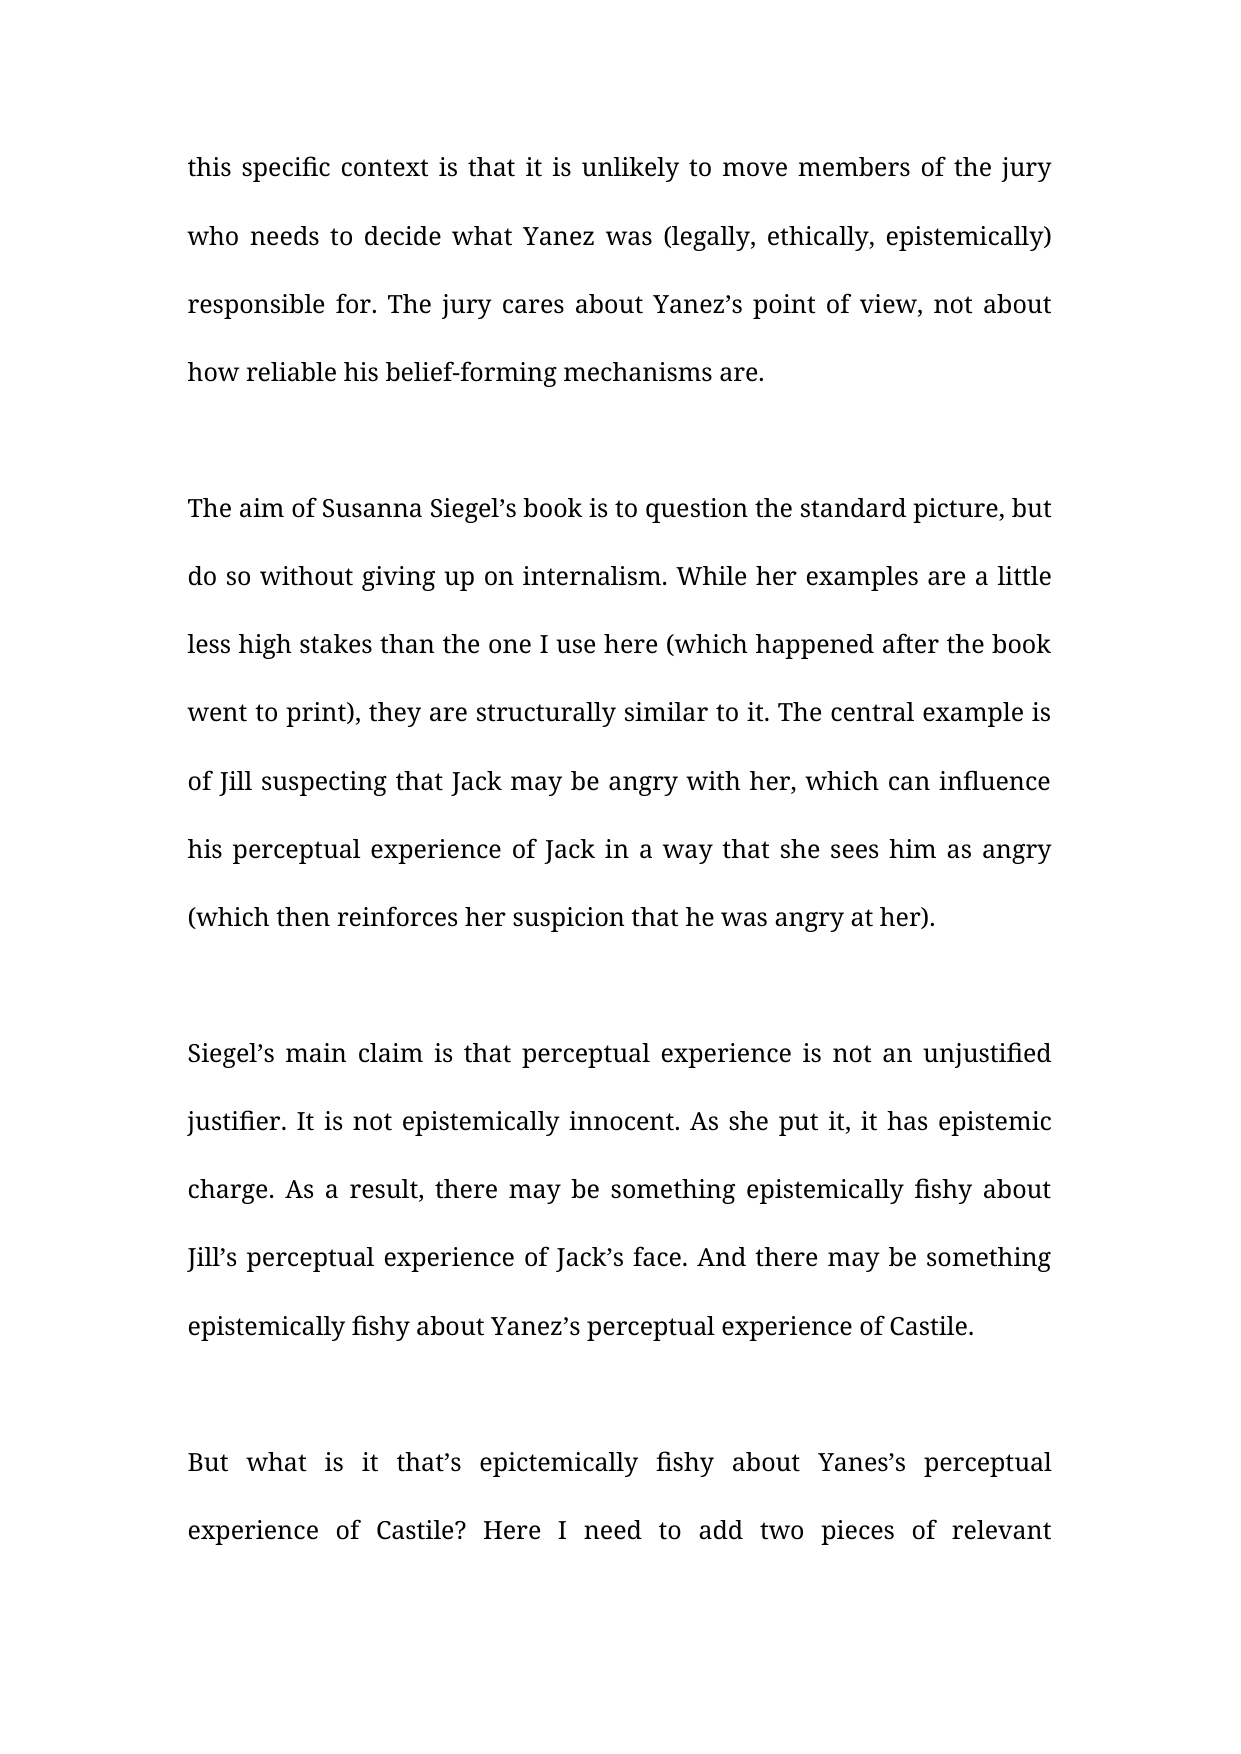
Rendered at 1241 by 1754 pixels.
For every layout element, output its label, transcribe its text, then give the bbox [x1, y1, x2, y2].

text The aim of Susanna Siegel’s book is to question the standard picture, but do so without giving up on internalism. While her examples are a little less high stakes than the one I use here (which happened after the book went to print), they are structurally similar to it. The central example is of Jill suspecting that Jack may be angry with her, which can influence his perceptual experience of Jack in a way that she sees him as angry (which then reinforces her suspicion that he was angry at her). [187, 491, 1053, 933]
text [187, 1444, 1053, 1547]
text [187, 150, 1053, 388]
text Siegel’s main claim is that perceptual experience is not an unjustified justifier. It is not epistemically innocent. As she put it, it has epistemic charge. As a result, there may be something epistemically fishy about Jill’s perceptual experience of Jack’s face. And there may be something epistemically fishy about Yanez’s perceptual experience of Castile. [187, 1036, 1053, 1342]
